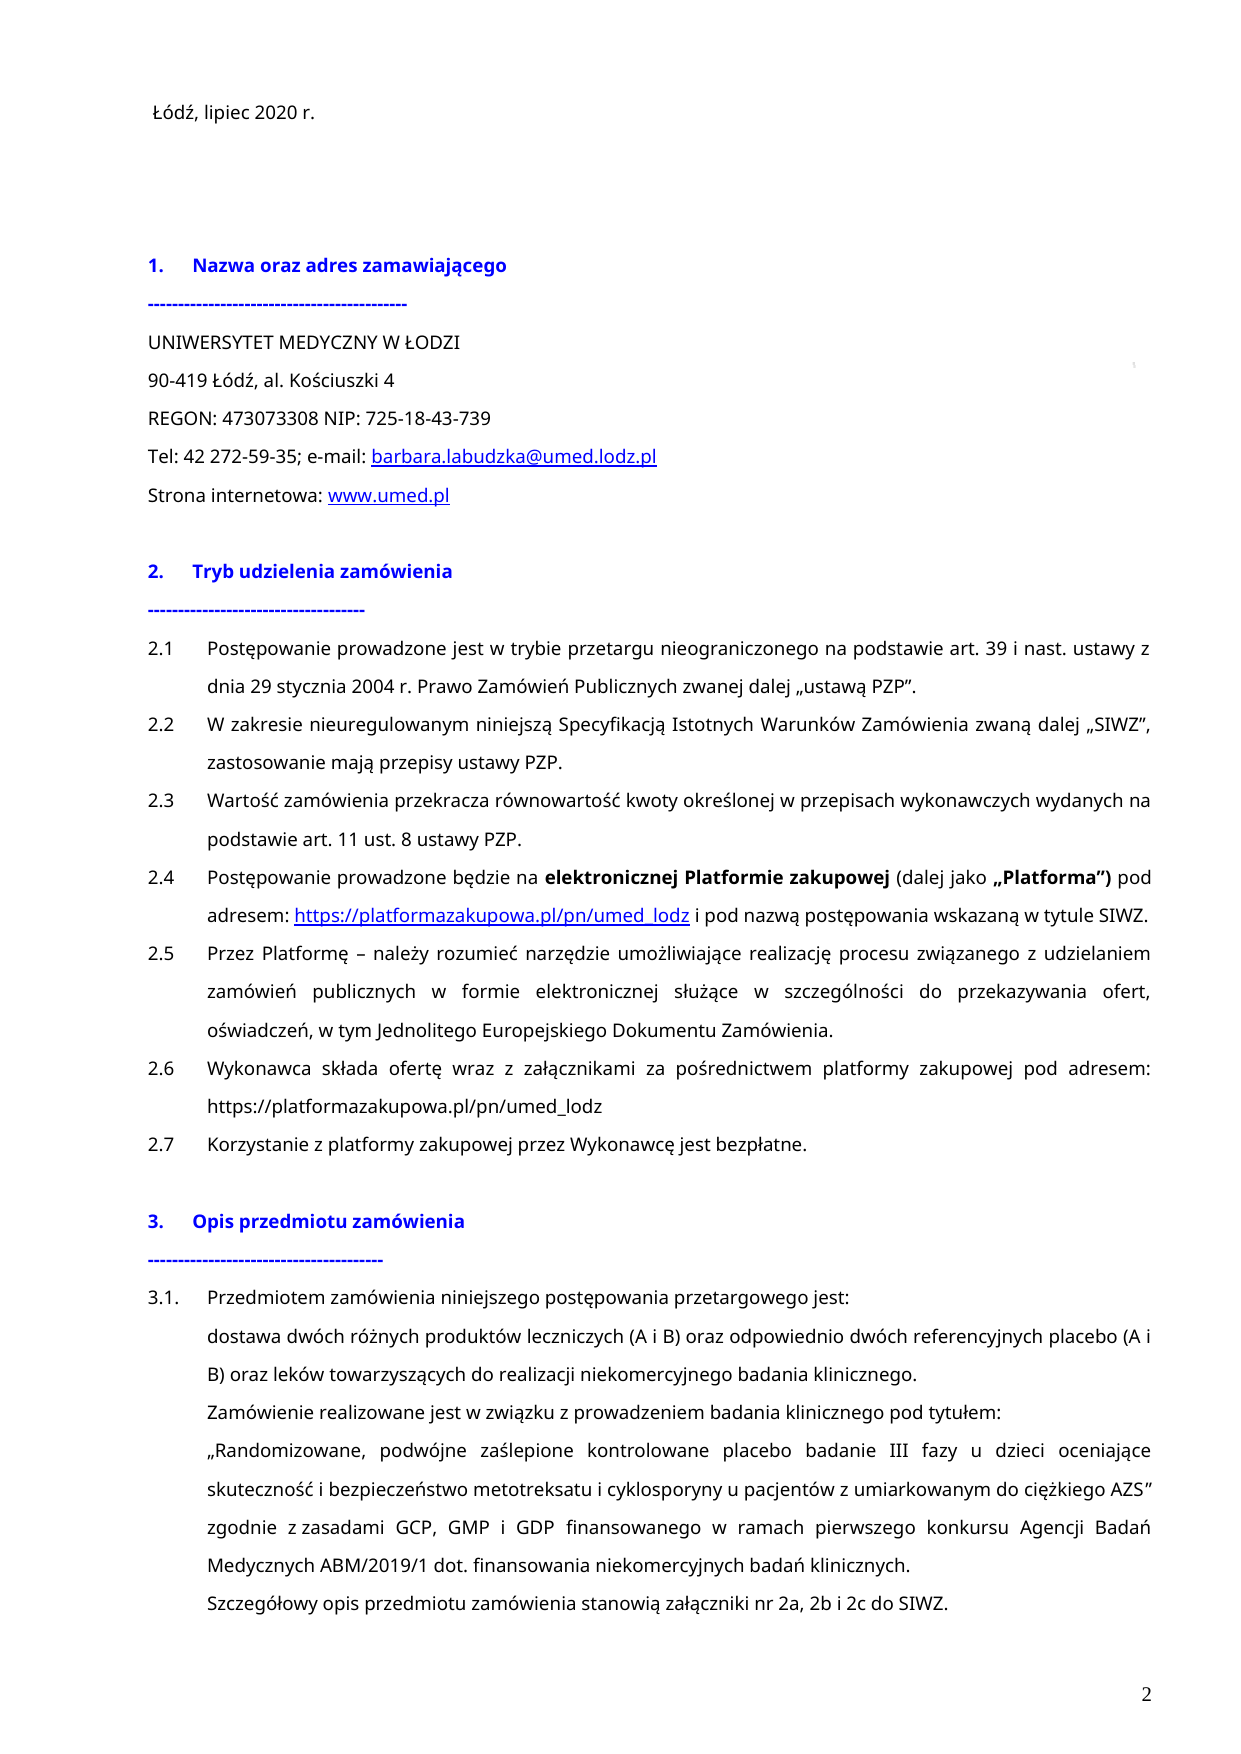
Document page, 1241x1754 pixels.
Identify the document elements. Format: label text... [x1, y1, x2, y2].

list Postępowanie prowadzone będzie na elektronicznej Platformie zakupowej (dalej jako „Platforma”) pod adresem: https://platformazakupowa.pl/pn/umed_lodz i pod nazwą postępowania wskazaną w tytule SIWZ. [148, 864, 1152, 928]
text REGON: 473073308 NIP: 725-18-43-739 [148, 405, 1152, 431]
list Wartość zamówienia przekracza równowartość kwoty określonej w przepisach wykonawczych wydanych na podstawie art. 11 ust. 8 ustawy PZP. [148, 788, 1152, 851]
text UNIWERSYTET MEDYCZNY W ŁODZI [148, 329, 1152, 354]
list Przez Platformę – należy rozumieć narzędzie umożliwiające realizację procesu związanego z udzielaniem zamówień publicznych w formie elektronicznej służące w szczególności do przekazywania ofert, oświadczeń, w tym Jednolitego Europejskiego Dokumentu Zamówienia. [148, 941, 1152, 1043]
list Korzystanie z platformy zakupowej przez Wykonawcę jest bezpłatne. [148, 1132, 1152, 1157]
list Postępowanie prowadzone jest w trybie przetargu nieograniczonego na podstawie art. 39 i nast. ustawy z dnia 29 stycznia 2004 r. Prawo Zamówień Publicznych zwanej dalej „ustawą PZP”. [148, 635, 1152, 698]
text 90-419 Łódź, al. Kościuszki 4 [148, 367, 1152, 393]
list Nazwa oraz adres zamawiającego [148, 252, 1152, 278]
text Szczegółowy opis przedmiotu zamówienia stanowią załączniki nr 2a, 2b i 2c do SIWZ. [207, 1591, 1152, 1616]
text ------------------------------------------- [148, 291, 1152, 316]
text Tel: 42 272-59-35; e-mail: barbara.labudzka@umed.lodz.pl [148, 444, 1152, 469]
text Strona internetowa: www.umed.pl [148, 482, 1152, 507]
list Przedmiotem zamówienia niniejszego postępowania przetargowego jest: [148, 1285, 1152, 1310]
text Zamówienie realizowane jest w związku z prowadzeniem badania klinicznego pod tytułem: [207, 1399, 1152, 1425]
list Wykonawca składa ofertę wraz z załącznikami za pośrednictwem platformy zakupowej pod adresem: https://platformazakupowa.pl/pn/umed_lodz [148, 1055, 1152, 1119]
text --------------------------------------- [148, 1246, 1152, 1272]
text Łódź, lipiec 2020 r. [148, 99, 1152, 125]
list Opis przedmiotu zamówienia [148, 1208, 1152, 1234]
list Tryb udzielenia zamówienia [148, 558, 1152, 584]
text dostawa dwóch różnych produktów leczniczych (A i B) oraz odpowiednio dwóch referencyjnych placebo (A i B) oraz leków towarzyszących do realizacji niekomercyjnego badania klinicznego. [207, 1323, 1152, 1387]
text ------------------------------------ [148, 597, 1152, 622]
text „Randomizowane, podwójne zaślepione kontrolowane placebo badanie III fazy u dzieci oceniające skuteczność i bezpieczeństwo metotreksatu i cyklosporyny u pacjentów z umiarkowanym do ciężkiego AZS” zgodnie z zasadami GCP, GMP i GDP finansowanego w ramach pierwszego konkursu Agencji Badań Medycznych ABM/2019/1 dot. finansowania niekomercyjnych badań klinicznych. [207, 1438, 1152, 1578]
list W zakresie nieuregulowanym niniejszą Specyfikacją Istotnych Warunków Zamówienia zwaną dalej „SIWZ”, zastosowanie mają przepisy ustawy PZP. [148, 711, 1152, 775]
